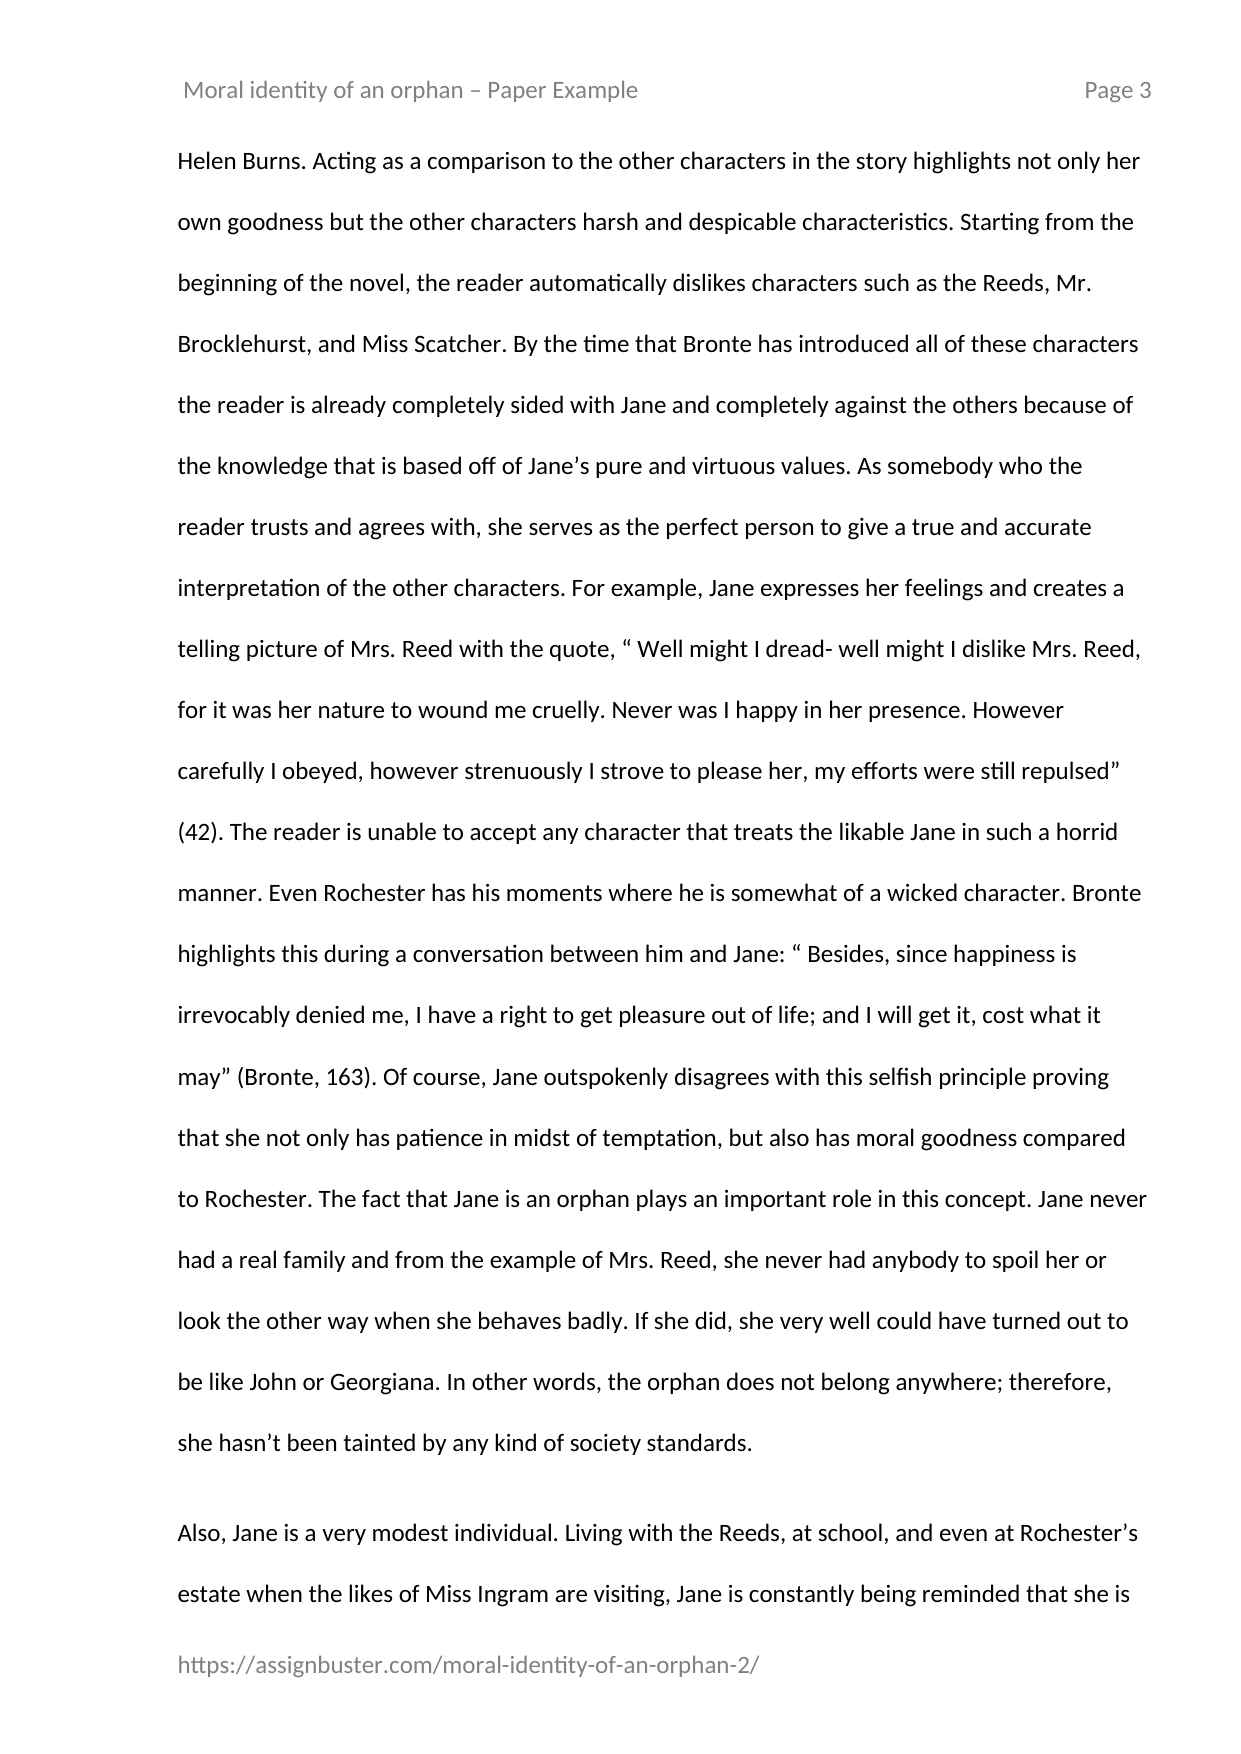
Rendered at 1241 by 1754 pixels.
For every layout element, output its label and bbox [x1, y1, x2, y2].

text [177, 145, 1152, 1457]
text [177, 1517, 1152, 1609]
